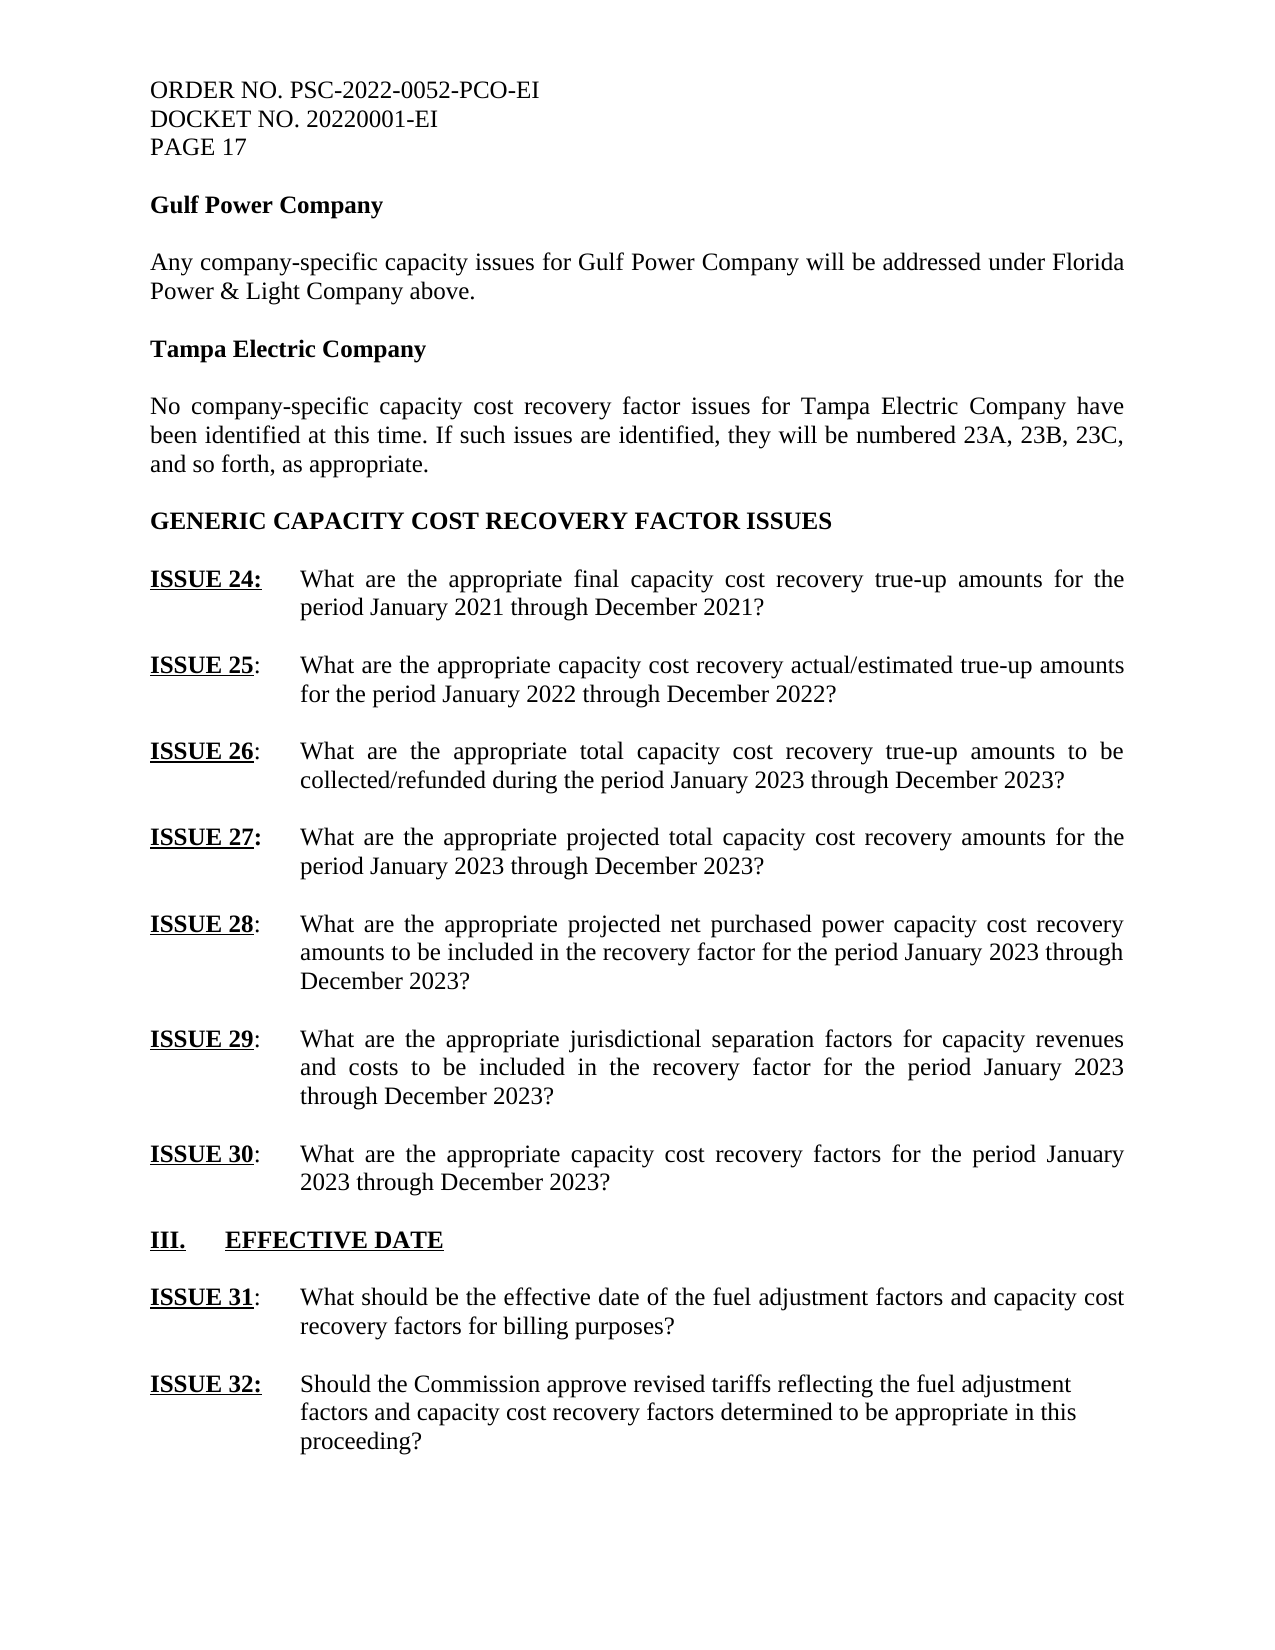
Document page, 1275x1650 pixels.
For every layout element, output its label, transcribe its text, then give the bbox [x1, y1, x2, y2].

text Any company-specific capacity issues for Gulf Power Company will be addressed under Florida Power & Light Company above. [150, 247, 1125, 305]
text ISSUE 25: What are the appropriate capacity cost recovery actual/estimated true-up amounts for the period January 2022 through December 2022? [150, 650, 1125, 707]
text Gulf Power Company [150, 190, 1125, 219]
text III. Effective Date [150, 1225, 1125, 1254]
text ISSUE 28: What are the appropriate projected net purchased power capacity cost recovery amounts to be included in the recovery factor for the period January 2023 through December 2023? [150, 909, 1125, 995]
text Tampa Electric Company [150, 334, 1125, 362]
text ISSUE 29: What are the appropriate jurisdictional separation factors for capacity revenues and costs to be included in the recovery factor for the period January 2023 through December 2023? [150, 1024, 1125, 1110]
text ISSUE 24: What are the appropriate final capacity cost recovery true-up amounts for the period January 2021 through December 2021? [150, 564, 1125, 621]
text No company-specific capacity cost recovery factor issues for Tampa Electric Company have been identified at this time. If such issues are identified, they will be numbered 23A, 23B, 23C, and so forth, as appropriate. [150, 391, 1125, 477]
text ISSUE 32: Should the Commission approve revised tariffs reflecting the fuel adjustment factors and capacity cost recovery factors determined to be appropriate in this proceeding? [150, 1369, 1125, 1455]
text Issue 27: What are the appropriate projected total capacity cost recovery amounts for the period January 2023 through December 2023? [150, 822, 1125, 880]
text ISSUE 31: What should be the effective date of the fuel adjustment factors and capacity cost recovery factors for billing purposes? [150, 1282, 1125, 1340]
text ISSUE 30: What are the appropriate capacity cost recovery factors for the period January 2023 through December 2023? [150, 1139, 1125, 1196]
text GENERIC CAPACITY COST RECOVERY FACTOR ISSUES [150, 506, 1125, 535]
text ISSUE 26: What are the appropriate total capacity cost recovery true-up amounts to be collected/refunded during the period January 2023 through December 2023? [150, 736, 1125, 794]
